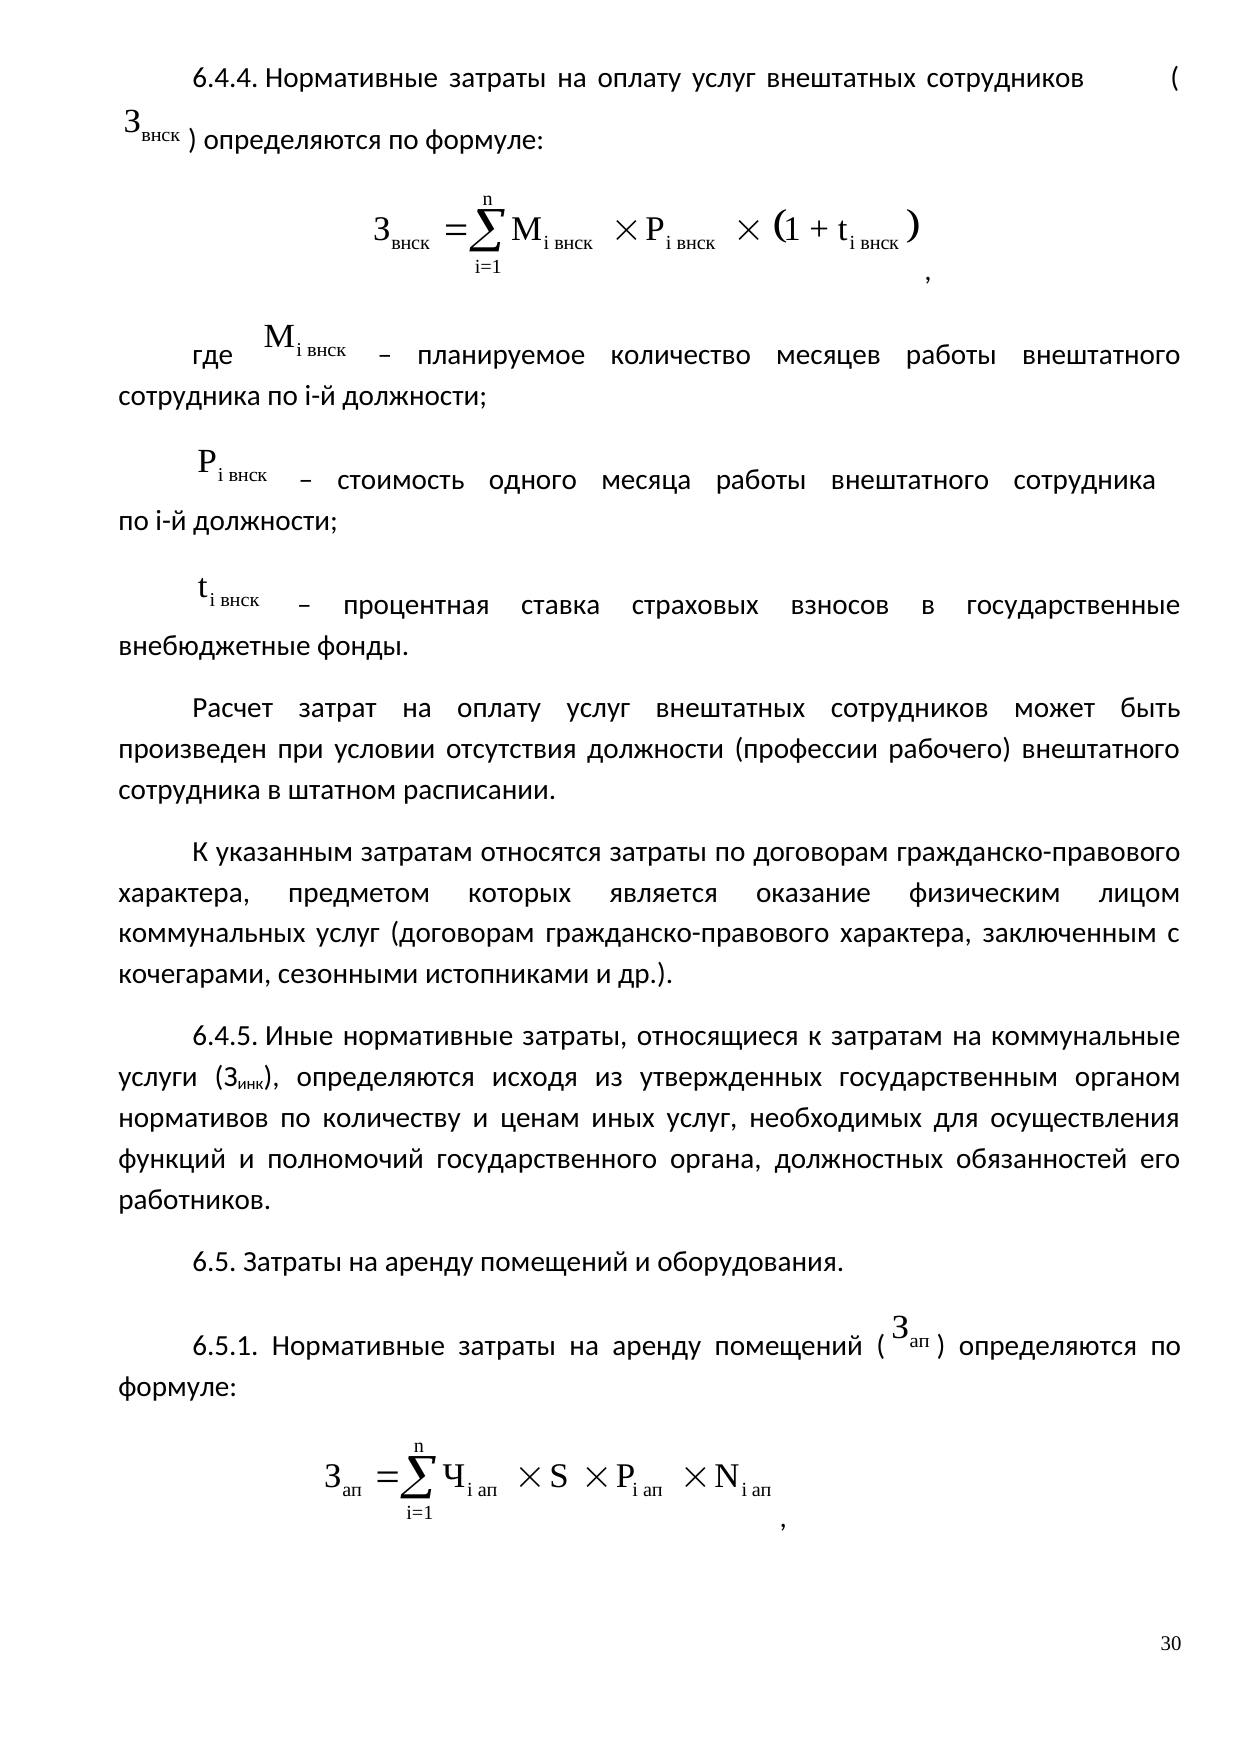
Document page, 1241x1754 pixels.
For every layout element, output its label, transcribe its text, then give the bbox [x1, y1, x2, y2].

text , [118, 183, 1181, 288]
text – стоимость одного месяца работы внештатного сотрудника по i-й должности; [118, 439, 1181, 538]
text 6.4.5. Иные нормативные затраты, относящиеся к затратам на коммунальные услуги (Зинк), определяются исходя из утвержденных государственным органом нормативов по количеству и ценам иных услуг, необходимых для осуществления функций и полномочий государственного органа, должностных обязанностей его работников. [118, 1017, 1181, 1217]
text Расчет затрат на оплату услуг внештатных сотрудников может быть произведен при условии отсутствия должности (профессии рабочего) внештатного сотрудника в штатном расписании. [118, 689, 1181, 807]
text , [118, 1429, 1181, 1534]
text где – планируемое количество месяцев работы внештатного сотрудника по i-й должности; [118, 314, 1181, 413]
text К указанным затратам относятся затраты по договорам гражданско-правового характера, предметом которых является оказание физическим лицом коммунальных услуг (договорам гражданско-правового характера, заключенным с кочегарами, сезонными истопниками и др.). [118, 833, 1181, 991]
text 6.4.4. Нормативные затраты на оплату услуг внештатных сотрудников () определяются по формуле: [118, 59, 1181, 157]
text – процентная ставка страховых взносов в государственные внебюджетные фонды. [118, 564, 1181, 663]
text 6.5. Затраты на аренду помещений и оборудования. [118, 1243, 1181, 1278]
text 6.5.1. Нормативные затраты на аренду помещений () определяются по формуле: [118, 1304, 1181, 1403]
